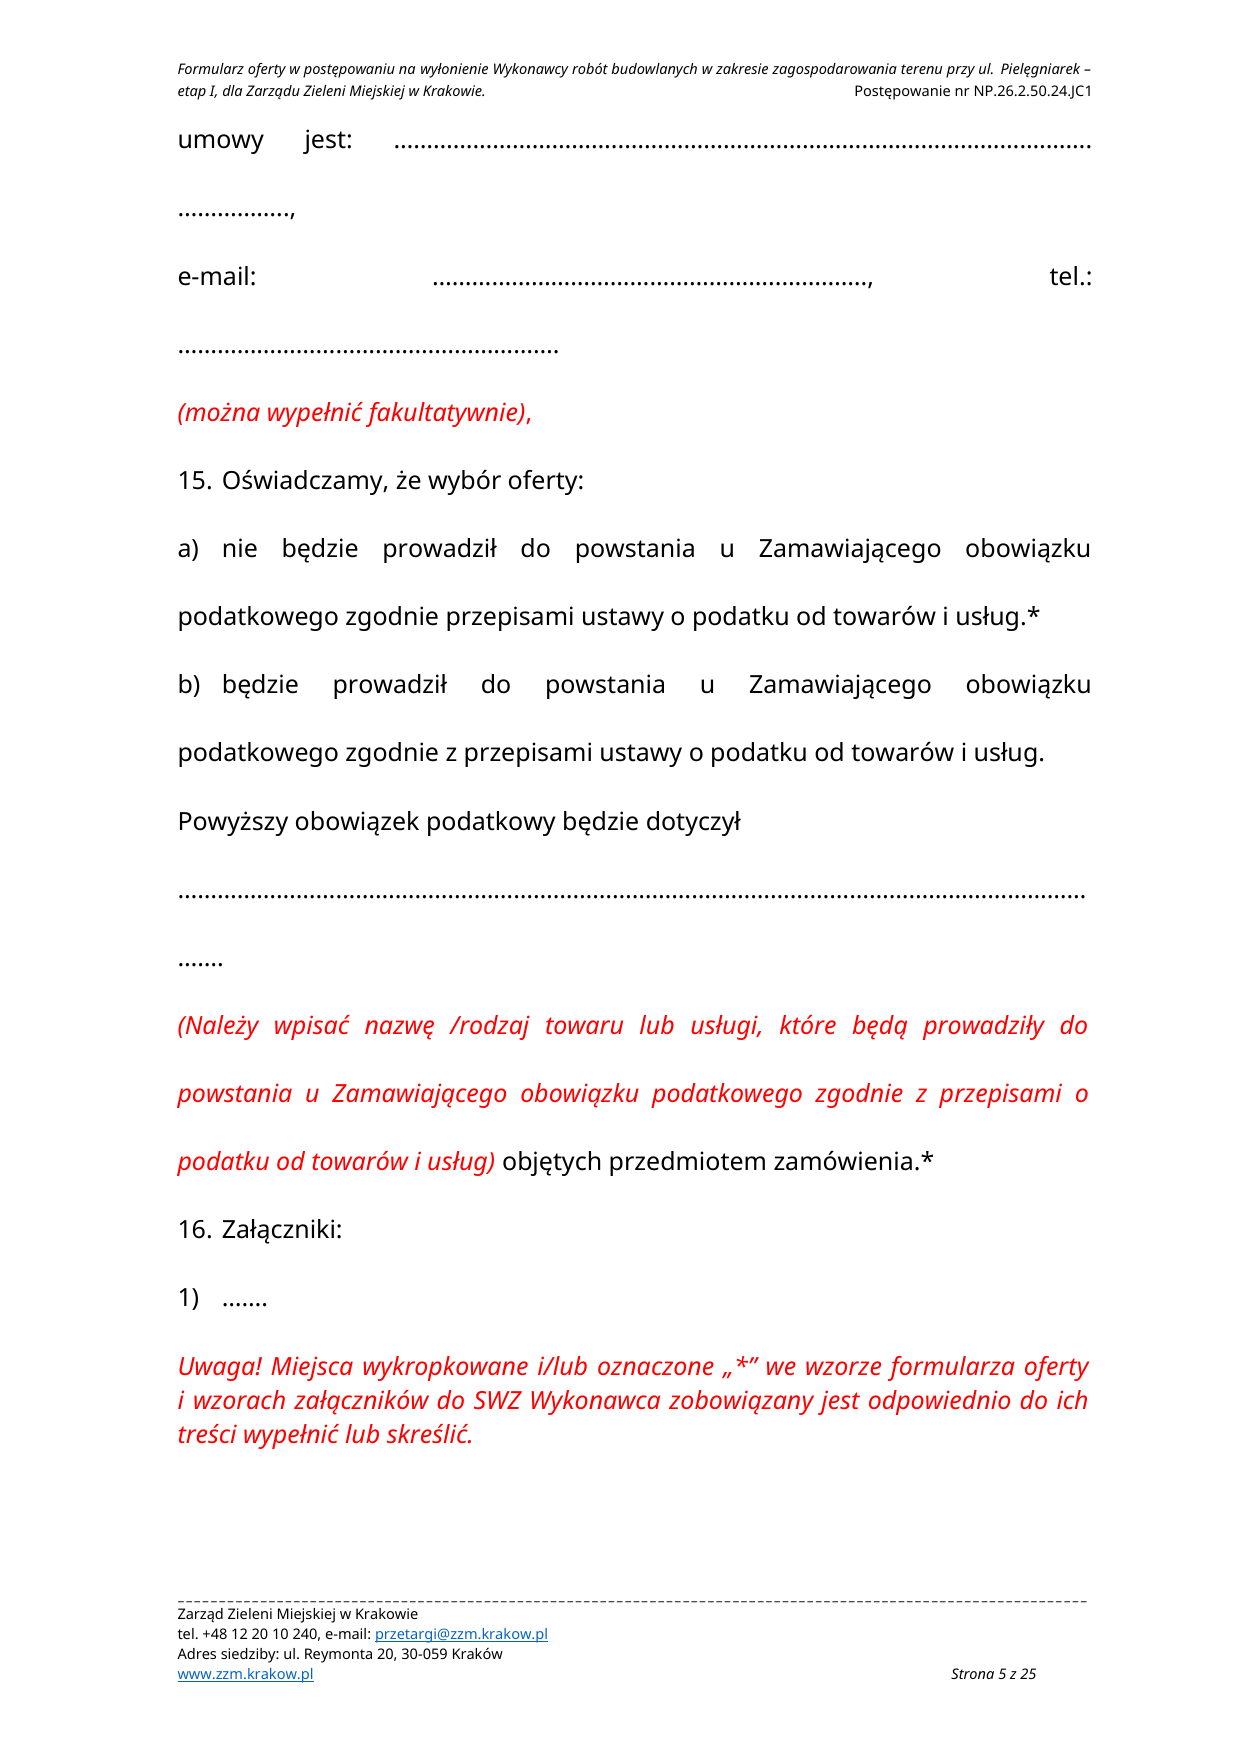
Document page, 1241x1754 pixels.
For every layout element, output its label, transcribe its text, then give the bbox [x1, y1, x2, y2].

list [177, 122, 1093, 224]
list ……. [177, 1280, 1093, 1314]
text Powyższy obowiązek podatkowy będzie dotyczył [177, 803, 1093, 837]
list nie będzie prowadził do powstania u Zamawiającego obowiązku podatkowego zgodnie przepisami ustawy o podatku od towarów i usług.* [177, 531, 1093, 633]
text (można wypełnić fakultatywnie), [177, 394, 1093, 428]
text e-mail: ……………………………………………..…………., tel.: …………………………………………………. [177, 258, 1093, 360]
text Uwaga! Miejsca wykropkowane i/lub oznaczone „*” we wzorze formularza oferty i wzorach załączników do SWZ Wykonawca zobowiązany jest odpowiednio do ich treści wypełnić lub skreślić. [177, 1348, 1093, 1450]
text (Należy wpisać nazwę /rodzaj towaru lub usługi, które będą prowadziły do powstania u Zamawiającego obowiązku podatkowego zgodnie z przepisami o podatku od towarów i usług) objętych przedmiotem zamówienia.* [177, 1008, 1093, 1178]
list Załączniki: [177, 1212, 1093, 1246]
list Oświadczamy, że wybór oferty: [177, 463, 1093, 497]
text ………………………………………………………………………………………………………………………………. [177, 871, 1093, 973]
list będzie prowadził do powstania u Zamawiającego obowiązku podatkowego zgodnie z przepisami ustawy o podatku od towarów i usług. [177, 667, 1093, 769]
